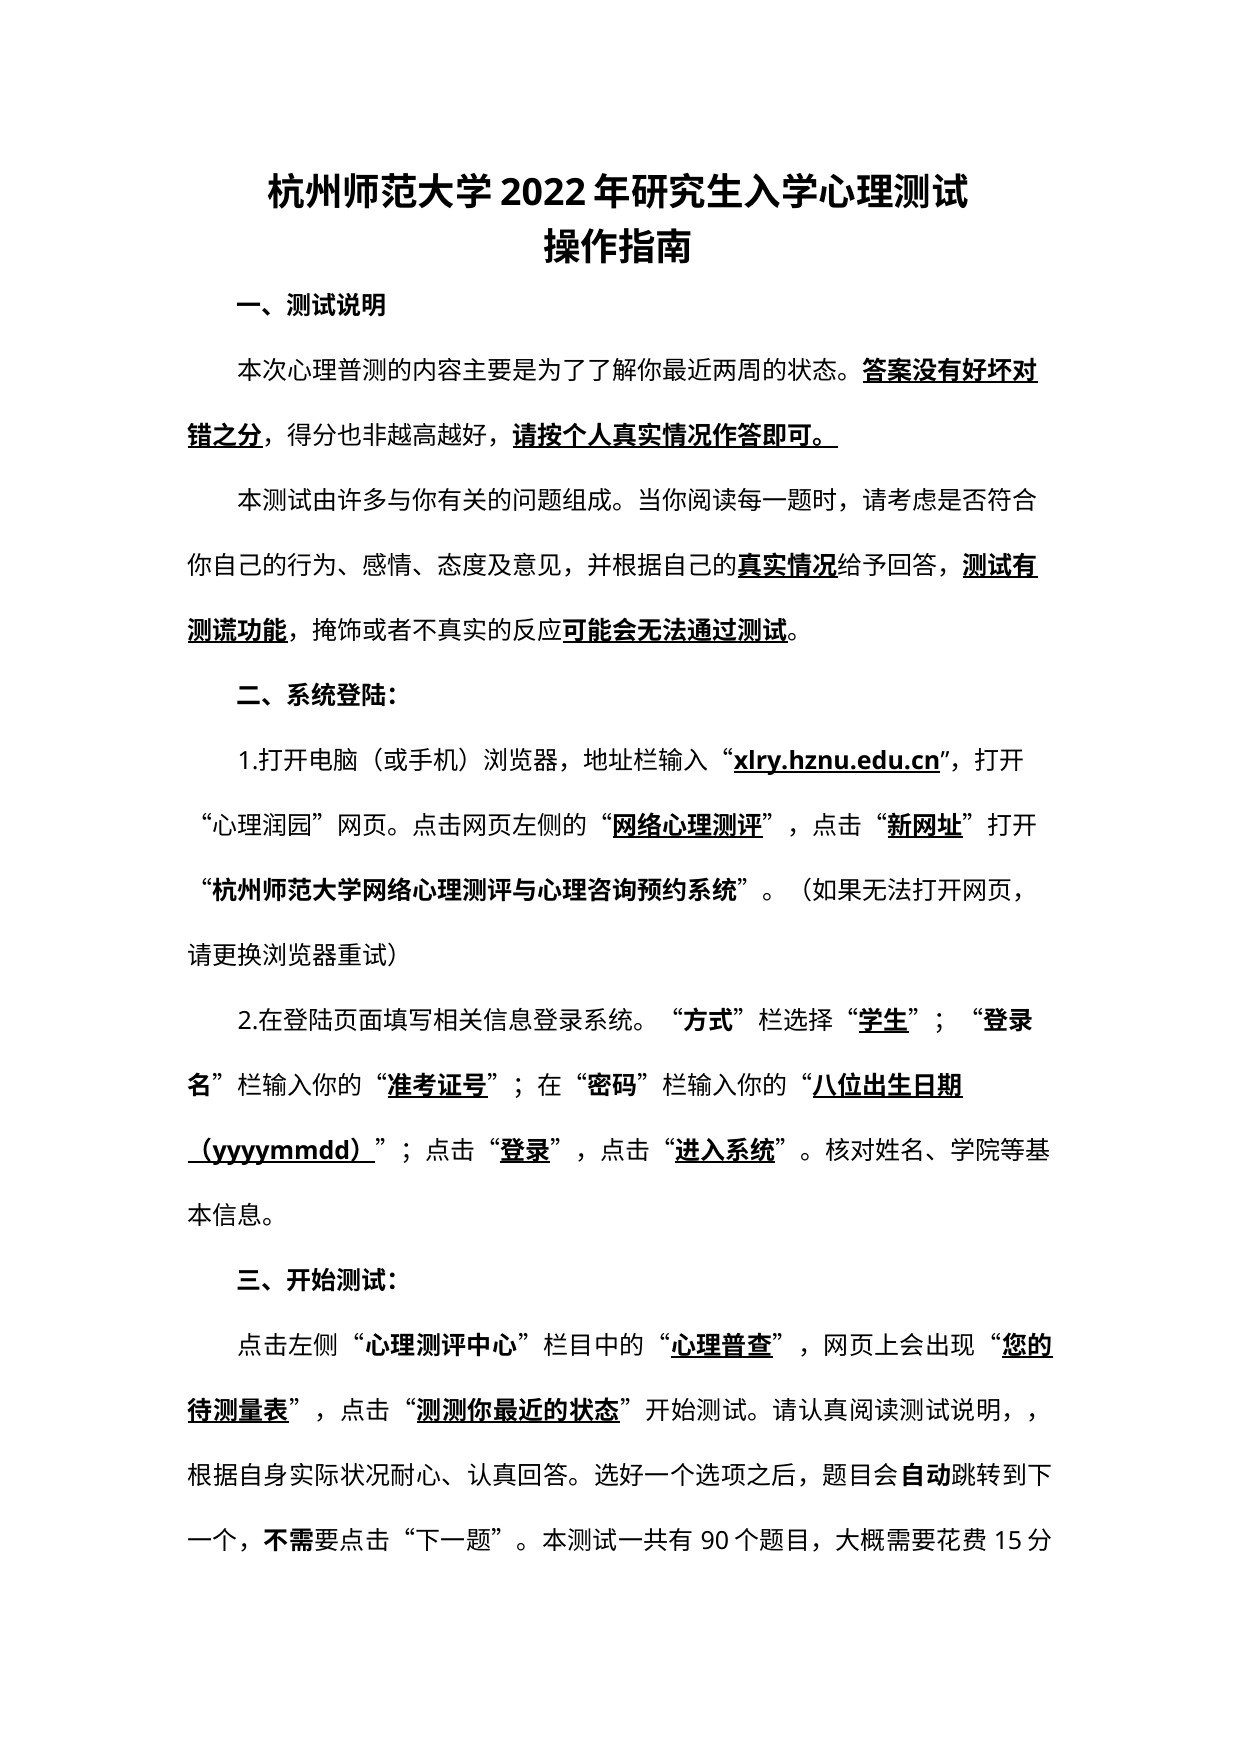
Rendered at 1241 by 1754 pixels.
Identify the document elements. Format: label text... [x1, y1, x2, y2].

text 本次心理普测的内容主要是为了了解你最近两周的状态。答案没有好坏对错之分，得分也非越高越好，请按个人真实情况作答即可。 [187, 336, 1053, 466]
text 操作指南 [187, 216, 1048, 271]
text 杭州师范大学2022年研究生入学心理测试 [187, 162, 1048, 216]
text 1.打开电脑（或手机）浏览器，地址栏输入“xlry.hznu.edu.cn”，打开“心理润园”网页。点击网页左侧的“网络心理测评”，点击“新网址”打开“杭州师范大学网络心理测评与心理咨询预约系统”。（如果无法打开网页，请更换浏览器重试） [187, 726, 1053, 986]
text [187, 1311, 1053, 1571]
text 2.在登陆页面填写相关信息登录系统。“方式”栏选择“学生”；“登录名”栏输入你的“准考证号”；在“密码”栏输入你的“八位出生日期（yyyymmdd）”；点击“登录”，点击“进入系统”。核对姓名、学院等基本信息。 [187, 986, 1053, 1246]
text 一、测试说明 [187, 271, 1053, 336]
text 三、开始测试： [187, 1246, 1053, 1311]
text 二、系统登陆： [187, 661, 1053, 726]
text 本测试由许多与你有关的问题组成。当你阅读每一题时，请考虑是否符合你自己的行为、感情、态度及意见，并根据自己的真实情况给予回答，测试有测谎功能，掩饰或者不真实的反应可能会无法通过测试。 [187, 466, 1053, 661]
